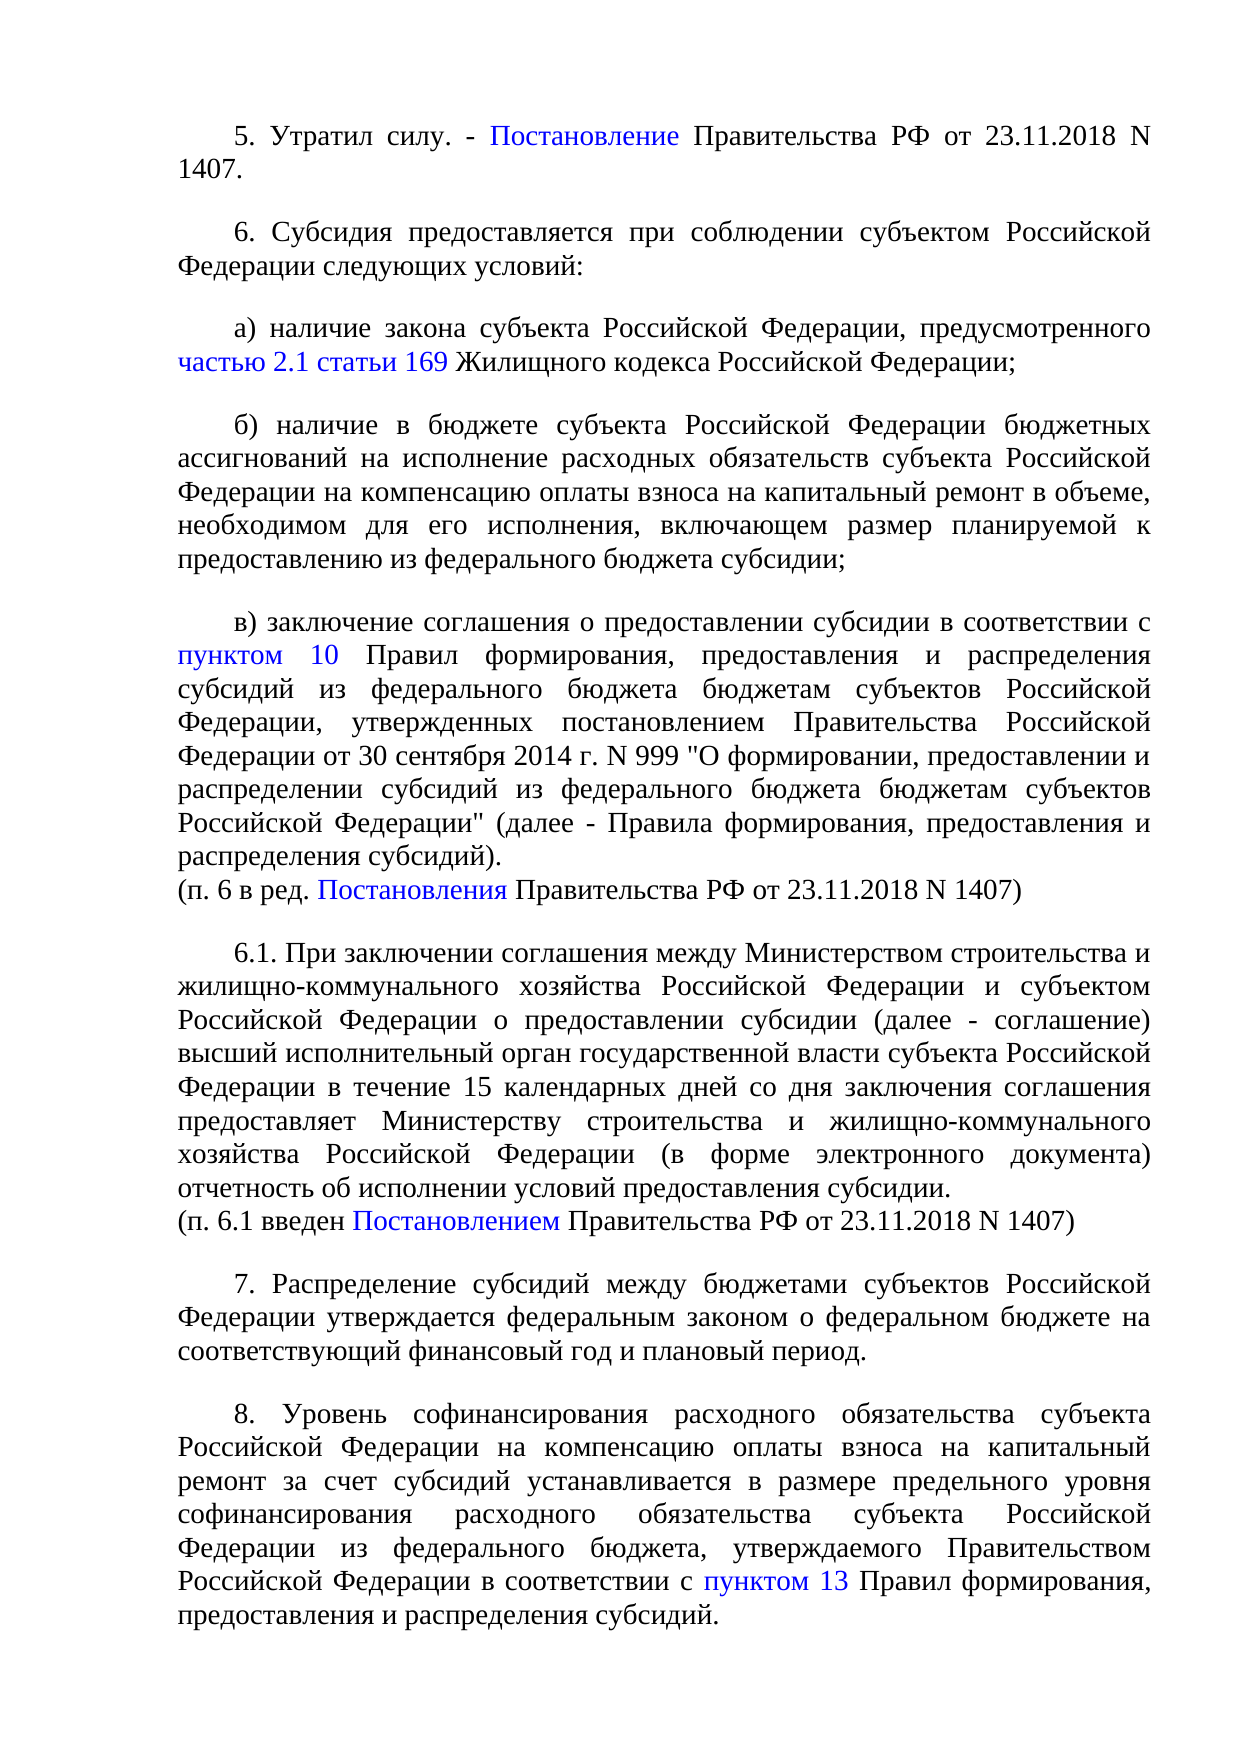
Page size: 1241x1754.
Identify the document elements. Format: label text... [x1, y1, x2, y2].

text (п. 6.1 введен Постановлением Правительства РФ от 23.11.2018 N 1407) [177, 1203, 1152, 1237]
text 8. Уровень софинансирования расходного обязательства субъекта Российской Федерации на компенсацию оплаты взноса на капитальный ремонт за счет субсидий устанавливается в размере предельного уровня софинансирования расходного обязательства субъекта Российской Федерации из федерального бюджета, утверждаемого Правительством Российской Федерации в соответствии с пунктом 13 Правил формирования, предоставления и распределения субсидий. [177, 1396, 1152, 1631]
text (п. 6 в ред. Постановления Правительства РФ от 23.11.2018 N 1407) [177, 872, 1152, 906]
text 6. Субсидия предоставляется при соблюдении субъектом Российской Федерации следующих условий: [177, 214, 1152, 281]
text б) наличие в бюджете субъекта Российской Федерации бюджетных ассигнований на исполнение расходных обязательств субъекта Российской Федерации на компенсацию оплаты взноса на капитальный ремонт в объеме, необходимом для его исполнения, включающем размер планируемой к предоставлению из федерального бюджета субсидии; [177, 407, 1152, 574]
text 6.1. При заключении соглашения между Министерством строительства и жилищно-коммунального хозяйства Российской Федерации и субъектом Российской Федерации о предоставлении субсидии (далее - соглашение) высший исполнительный орган государственной власти субъекта Российской Федерации в течение 15 календарных дней со дня заключения соглашения предоставляет Министерству строительства и жилищно-коммунального хозяйства Российской Федерации (в форме электронного документа) отчетность об исполнении условий предоставления субсидии. [177, 935, 1152, 1203]
text 5. Утратил силу. - Постановление Правительства РФ от 23.11.2018 N 1407. [177, 118, 1152, 185]
text 7. Распределение субсидий между бюджетами субъектов Российской Федерации утверждается федеральным законом о федеральном бюджете на соответствующий финансовый год и плановый период. [177, 1266, 1152, 1367]
text а) наличие закона субъекта Российской Федерации, предусмотренного частью 2.1 статьи 169 Жилищного кодекса Российской Федерации; [177, 311, 1152, 378]
text в) заключение соглашения о предоставлении субсидии в соответствии с пунктом 10 Правил формирования, предоставления и распределения субсидий из федерального бюджета бюджетам субъектов Российской Федерации, утвержденных постановлением Правительства Российской Федерации от 30 сентября 2014 г. N 999 "О формировании, предоставлении и распределении субсидий из федерального бюджета бюджетам субъектов Российской Федерации" (далее - Правила формирования, предоставления и распределения субсидий). [177, 604, 1152, 872]
